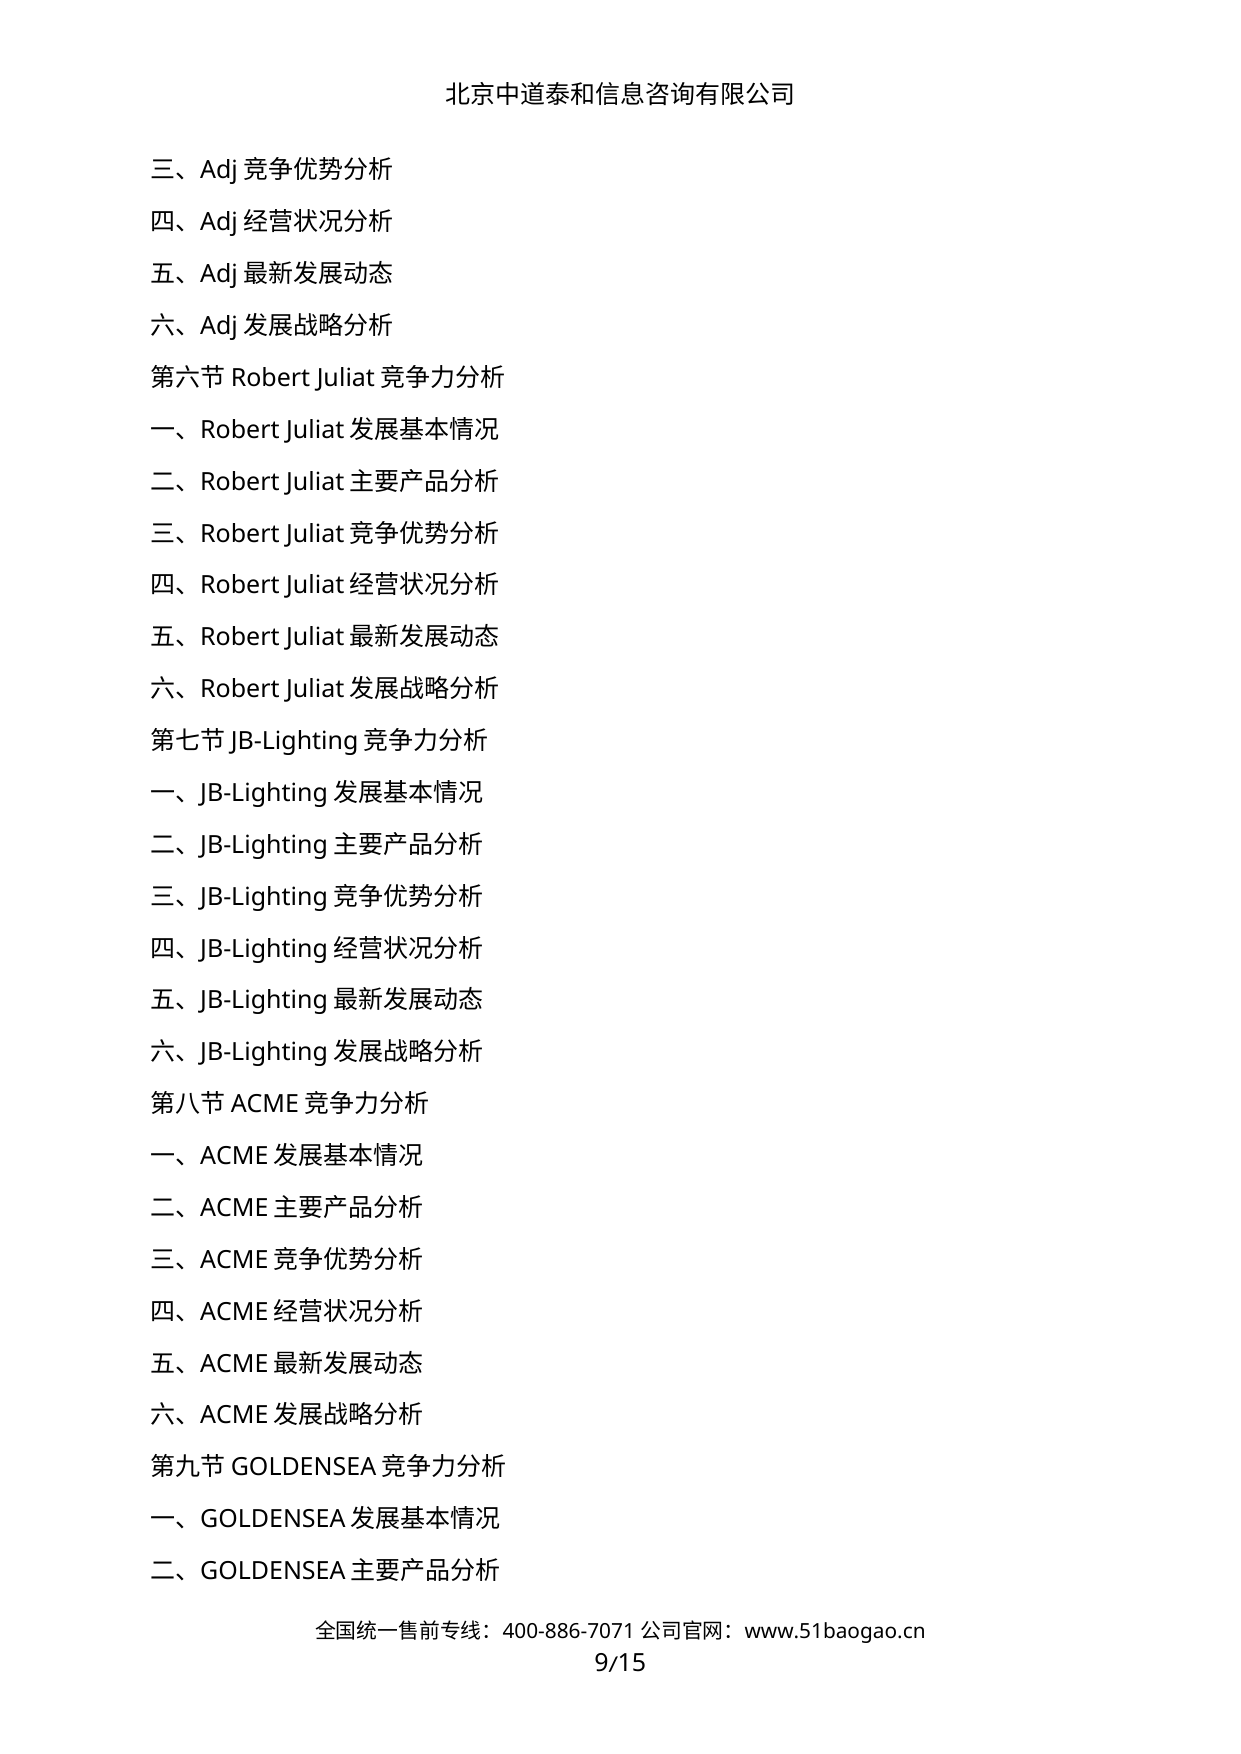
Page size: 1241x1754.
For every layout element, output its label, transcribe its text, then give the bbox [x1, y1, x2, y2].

text 三、ACME竞争优势分析 [150, 1239, 1090, 1276]
text 四、ACME经营状况分析 [150, 1291, 1090, 1327]
text 五、Robert Juliat最新发展动态 [150, 617, 1090, 653]
text 五、JB-Lighting最新发展动态 [150, 980, 1090, 1016]
text 第八节 ACME竞争力分析 [150, 1084, 1090, 1120]
text 一、GOLDENSEA发展基本情况 [150, 1499, 1090, 1535]
text 第七节 JB-Lighting竞争力分析 [150, 721, 1090, 757]
text 四、JB-Lighting经营状况分析 [150, 928, 1090, 964]
text 六、Robert Juliat发展战略分析 [150, 669, 1090, 705]
text 第九节 GOLDENSEA竞争力分析 [150, 1447, 1090, 1483]
text 三、JB-Lighting竞争优势分析 [150, 876, 1090, 912]
text 五、Adj最新发展动态 [150, 254, 1090, 290]
text 二、ACME主要产品分析 [150, 1187, 1090, 1224]
text 一、JB-Lighting发展基本情况 [150, 772, 1090, 809]
text 一、ACME发展基本情况 [150, 1136, 1090, 1172]
text 六、JB-Lighting发展战略分析 [150, 1032, 1090, 1068]
text 四、Adj经营状况分析 [150, 202, 1090, 238]
text 一、Robert Juliat发展基本情况 [150, 409, 1090, 446]
text 五、ACME最新发展动态 [150, 1343, 1090, 1379]
text 六、ACME发展战略分析 [150, 1395, 1090, 1431]
text 二、GOLDENSEA主要产品分析 [150, 1551, 1090, 1587]
text 第六节 Robert Juliat竞争力分析 [150, 357, 1090, 394]
text 四、Robert Juliat经营状况分析 [150, 565, 1090, 601]
text 二、JB-Lighting主要产品分析 [150, 824, 1090, 861]
text 三、Robert Juliat竞争优势分析 [150, 513, 1090, 549]
text 六、Adj发展战略分析 [150, 306, 1090, 342]
text 三、Adj竞争优势分析 [150, 150, 1090, 186]
text 二、Robert Juliat主要产品分析 [150, 461, 1090, 497]
